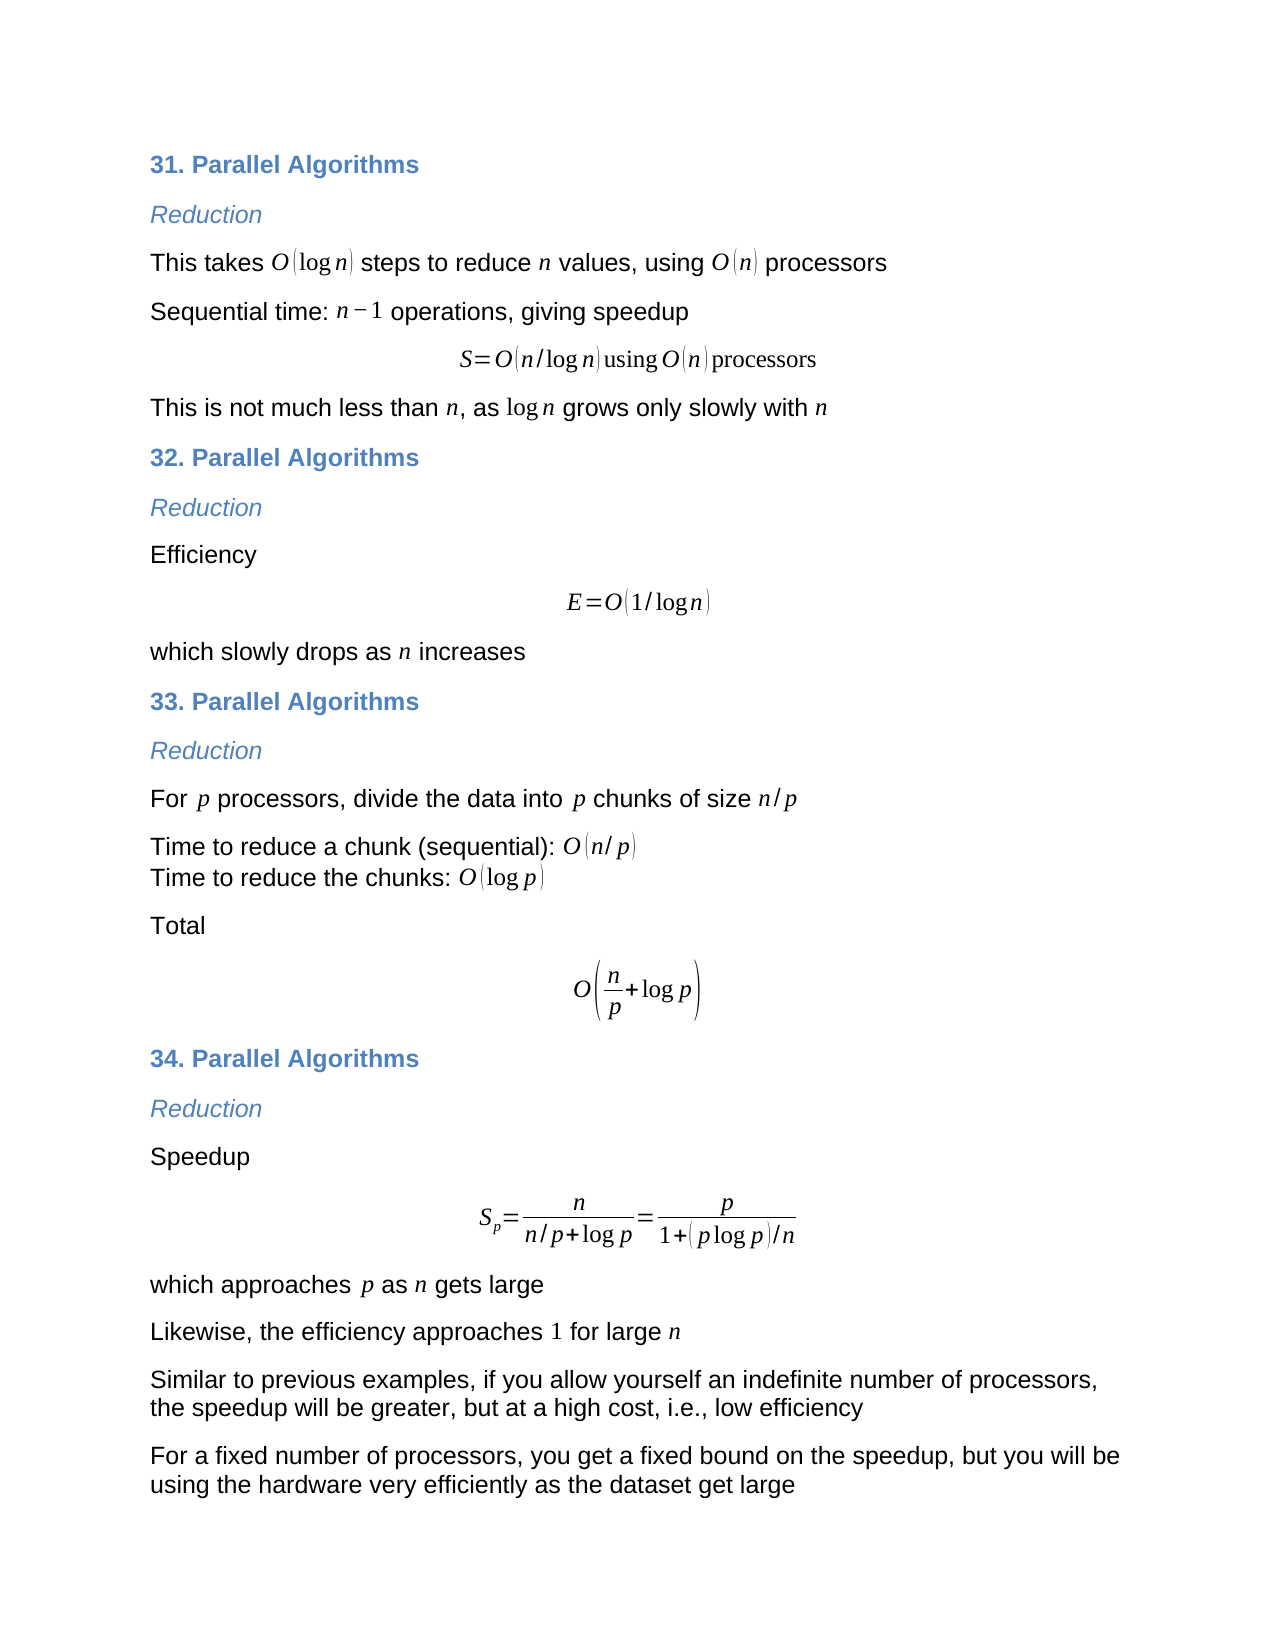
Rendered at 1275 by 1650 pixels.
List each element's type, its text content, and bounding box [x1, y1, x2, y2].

subtitle Reduction [150, 736, 1125, 765]
text Likewise, the efficiency approaches for large [150, 1317, 1125, 1346]
subtitle 33. Parallel Algorithms [150, 686, 1125, 715]
text Sequential time: operations, giving speedup [150, 296, 1125, 325]
subtitle Reduction [150, 1094, 1125, 1123]
subtitle 31. Parallel Algorithms [150, 150, 1125, 179]
text which approaches as gets large [150, 1270, 1125, 1298]
subtitle 34. Parallel Algorithms [150, 1044, 1125, 1073]
subtitle Reduction [150, 492, 1125, 521]
text For processors, divide the data into chunks of size [150, 783, 1125, 812]
text Efficiency [150, 540, 1125, 569]
subtitle Reduction [150, 199, 1125, 228]
text Time to reduce a chunk (sequential): Time to reduce the chunks: [150, 831, 1125, 892]
text This is not much less than , as grows only slowly with [150, 393, 1125, 422]
text Total [150, 911, 1125, 940]
text Speedup [150, 1141, 1125, 1170]
text Similar to previous examples, if you allow yourself an indefinite number of processors, the speedup will be greater, but at a high cost, i.e., low efficiency [150, 1365, 1125, 1422]
text which slowly drops as increases [150, 637, 1125, 666]
text For a fixed number of processors, you get a fixed bound on the speedup, but you will be using the hardware very efficiently as the dataset get large [150, 1441, 1125, 1498]
subtitle 32. Parallel Algorithms [150, 443, 1125, 472]
text This takes steps to reduce values, using processors [150, 247, 1125, 278]
